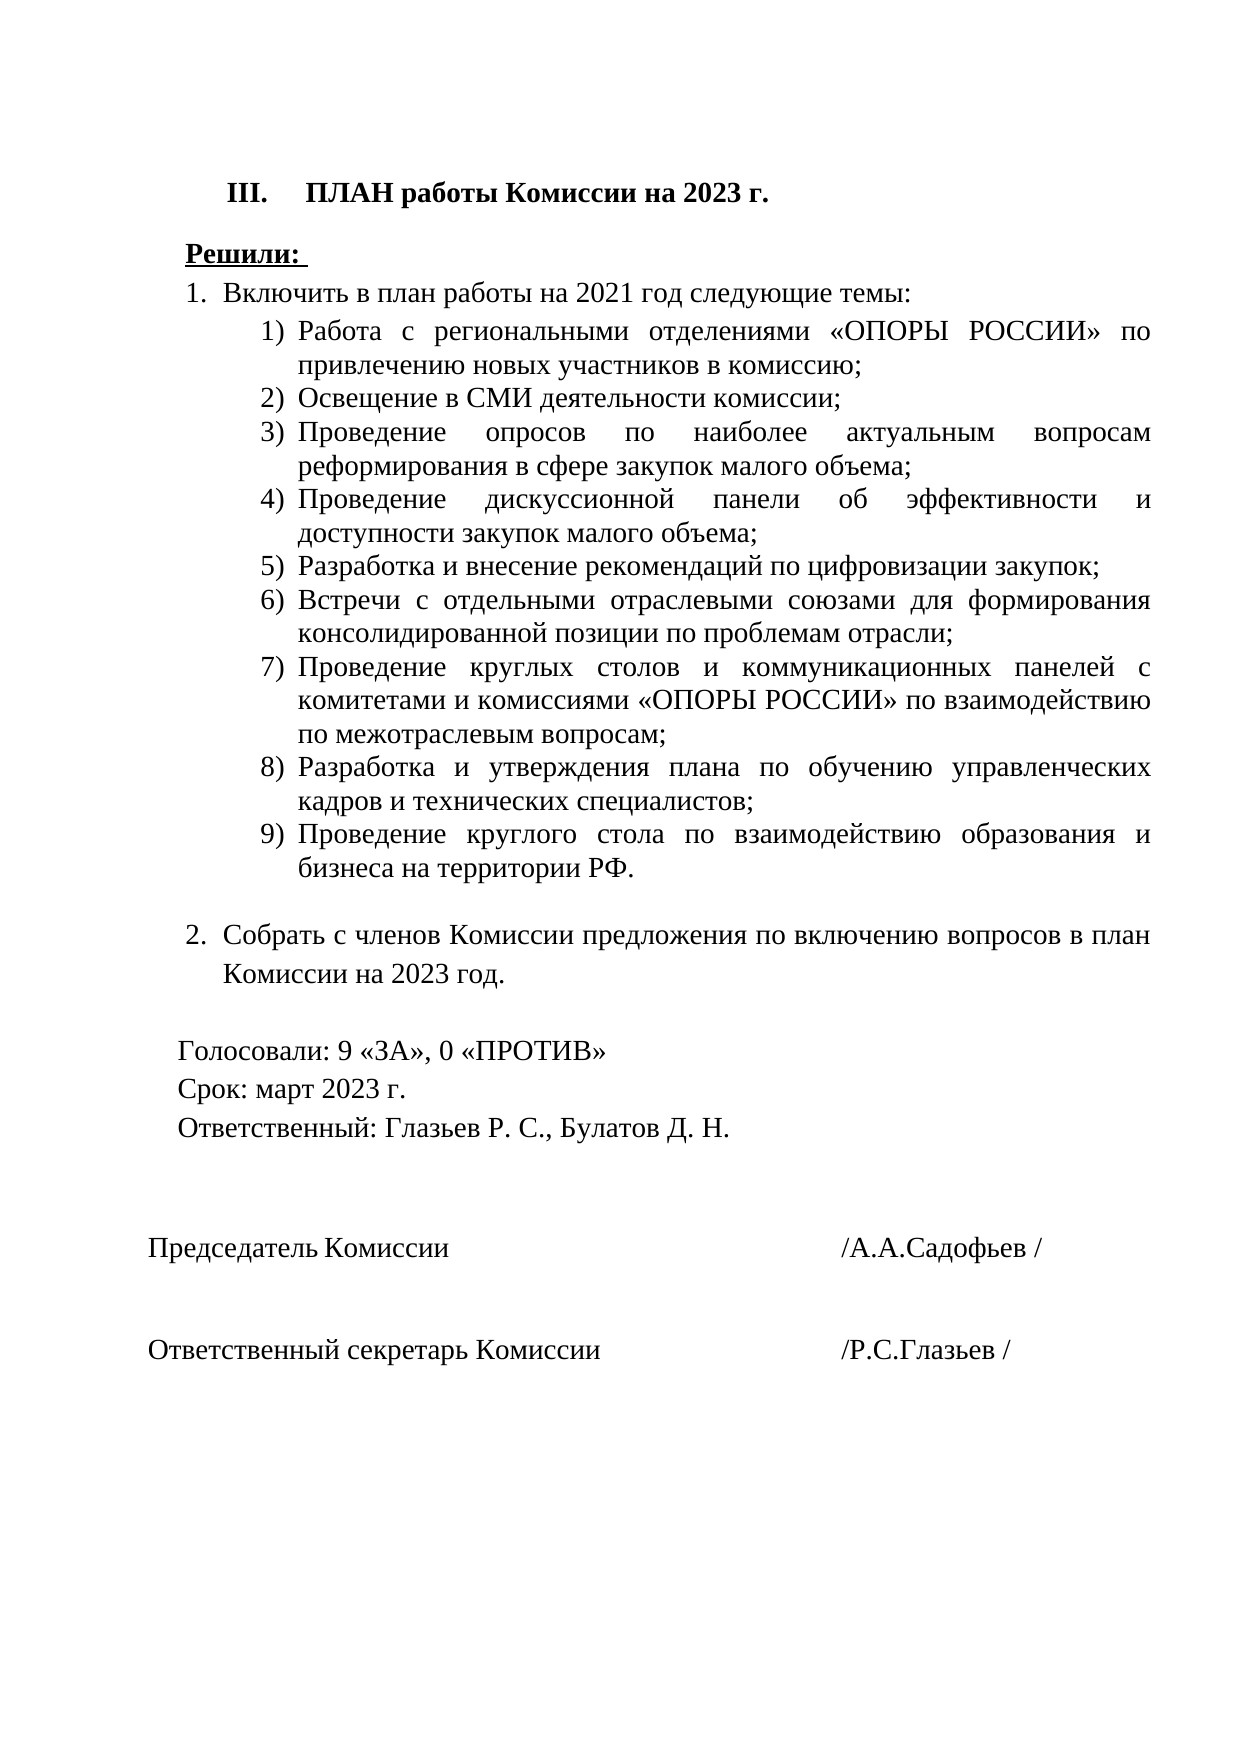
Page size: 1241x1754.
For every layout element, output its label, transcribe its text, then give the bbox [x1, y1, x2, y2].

list Проведение круглого стола по взаимодействию образования и бизнеса на территории РФ. [260, 817, 1152, 884]
list Включить в план работы на 2021 год следующие темы: [185, 275, 1152, 308]
text Срок: март 2023 г. [177, 1071, 1152, 1105]
list Разработка и утверждения плана по обучению управленческих кадров и технических специалистов; [260, 749, 1152, 817]
list ПЛАН работы Комиссии на 2023 г. [268, 175, 1152, 208]
list Собрать с членов Комиссии предложения по включению вопросов в план Комиссии на 2023 год. [185, 917, 1152, 989]
list Встречи с отдельными отраслевыми союзами для формирования консолидированной позиции по проблемам отрасли; [260, 582, 1152, 649]
list Работа с региональными отделениями «ОПОРЫ РОССИИ» по привлечению новых участников в комиссию; [260, 313, 1152, 381]
list Проведение круглых столов и коммуникационных панелей с комитетами и комиссиями «ОПОРЫ РОССИИ» по взаимодействию по межотраслевым вопросам; [260, 649, 1152, 749]
list Разработка и внесение рекомендаций по цифровизации закупок; [260, 548, 1152, 582]
text Ответственный секретарь Комиссии /Р.С.Глазьев / [148, 1332, 1152, 1365]
text Председатель Комиссии /А.А.Садофьев / [148, 1230, 1152, 1263]
list Проведение опросов по наиболее актуальным вопросам реформирования в сфере закупок малого объема; [260, 414, 1152, 481]
text Решили: [185, 236, 1152, 270]
text Голосовали: 9 «ЗА», 0 «ПРОТИВ» [177, 1033, 1152, 1066]
list Освещение в СМИ деятельности комиссии; [260, 381, 1152, 414]
text Ответственный: Глазьев Р. С., Булатов Д. Н. [177, 1110, 1152, 1143]
list Проведение дискуссионной панели об эффективности и доступности закупок малого объема; [260, 481, 1152, 548]
